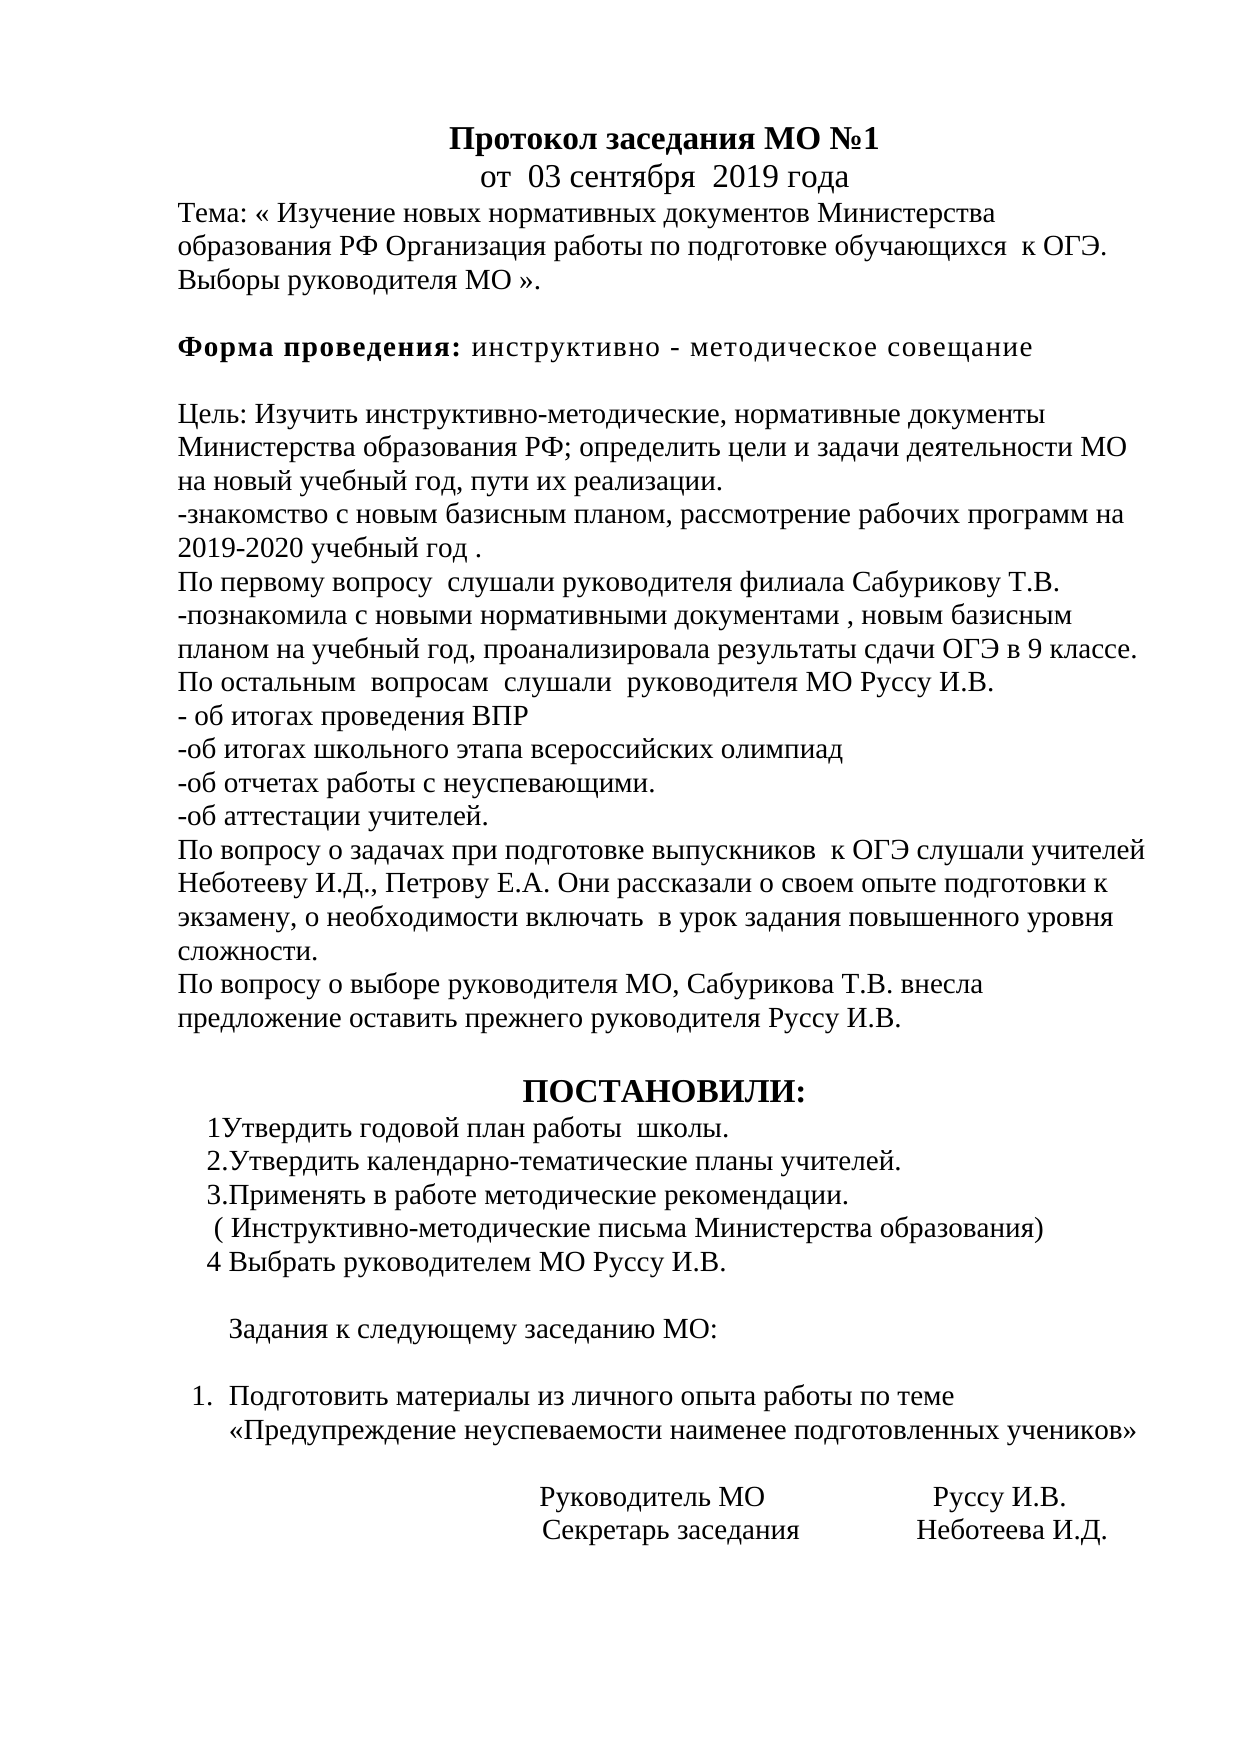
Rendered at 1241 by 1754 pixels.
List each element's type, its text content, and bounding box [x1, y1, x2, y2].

text По остальным вопросам слушали руководителя МО Руссу И.В. [177, 664, 1152, 698]
text По вопросу о задачах при подготовке выпускников к ОГЭ слушали учителей Неботееву И.Д., Петрову Е.А. Они рассказали о своем опыте подготовки к экзамену, о необходимости включать в урок задания повышенного уровня сложности. [177, 832, 1152, 966]
text Тема: « Изучение новых нормативных документов Министерства образования РФ Организация работы по подготовке обучающихся к ОГЭ. Выборы руководителя МО ». [177, 195, 1152, 295]
text - об итогах проведения ВПР [177, 698, 1152, 731]
text -познакомила с новыми нормативными документами , новым базисным планом на учебный год, проанализировала результаты сдачи ОГЭ в 9 классе. [177, 597, 1152, 664]
text -об аттестации учителей. [177, 798, 1152, 832]
text По первому вопросу слушали руководителя филиала Сабурикову Т.В. [177, 564, 1152, 597]
text от 03 сентября 2019 года [177, 156, 1152, 195]
list Подготовить материалы из личного опыта работы по теме «Предупреждение неуспеваемости наименее подготовленных учеников» [191, 1378, 1152, 1445]
text -знакомство с новым базисным планом, рассмотрение рабочих программ на 2019-2020 учебный год . [177, 497, 1152, 564]
text ПОСТАНОВИЛИ: [177, 1072, 1152, 1110]
text Руководитель МО Руссу И.В. [177, 1479, 1152, 1512]
text 3.Применять в работе методические рекомендации. [177, 1177, 1152, 1211]
text -об отчетах работы с неуспевающими. [177, 765, 1152, 798]
text ( Инструктивно-методические письма Министерства образования) [177, 1211, 1152, 1244]
text 4 Выбрать руководителем МО Руссу И.В. [177, 1244, 1152, 1278]
text Задания к следующему заседанию МО: [177, 1311, 1152, 1345]
text -об итогах школьного этапа всероссийских олимпиад [177, 731, 1152, 765]
text Протокол заседания МО №1 [177, 118, 1152, 156]
text Форма проведения: инструктивно - методическое совещание [177, 329, 1152, 362]
text Секретарь заседания Неботеева И.Д. [177, 1512, 1152, 1546]
text 1Утвердить годовой план работы школы. [177, 1110, 1152, 1143]
text 2.Утвердить календарно-тематические планы учителей. [177, 1143, 1152, 1177]
text По вопросу о выборе руководителя МО, Сабурикова Т.В. внесла предложение оставить прежнего руководителя Руссу И.В. [177, 966, 1152, 1033]
text Цель: Изучить инструктивно-методические, нормативные документы Министерства образования РФ; определить цели и задачи деятельности МО на новый учебный год, пути их реализации. [177, 396, 1152, 497]
